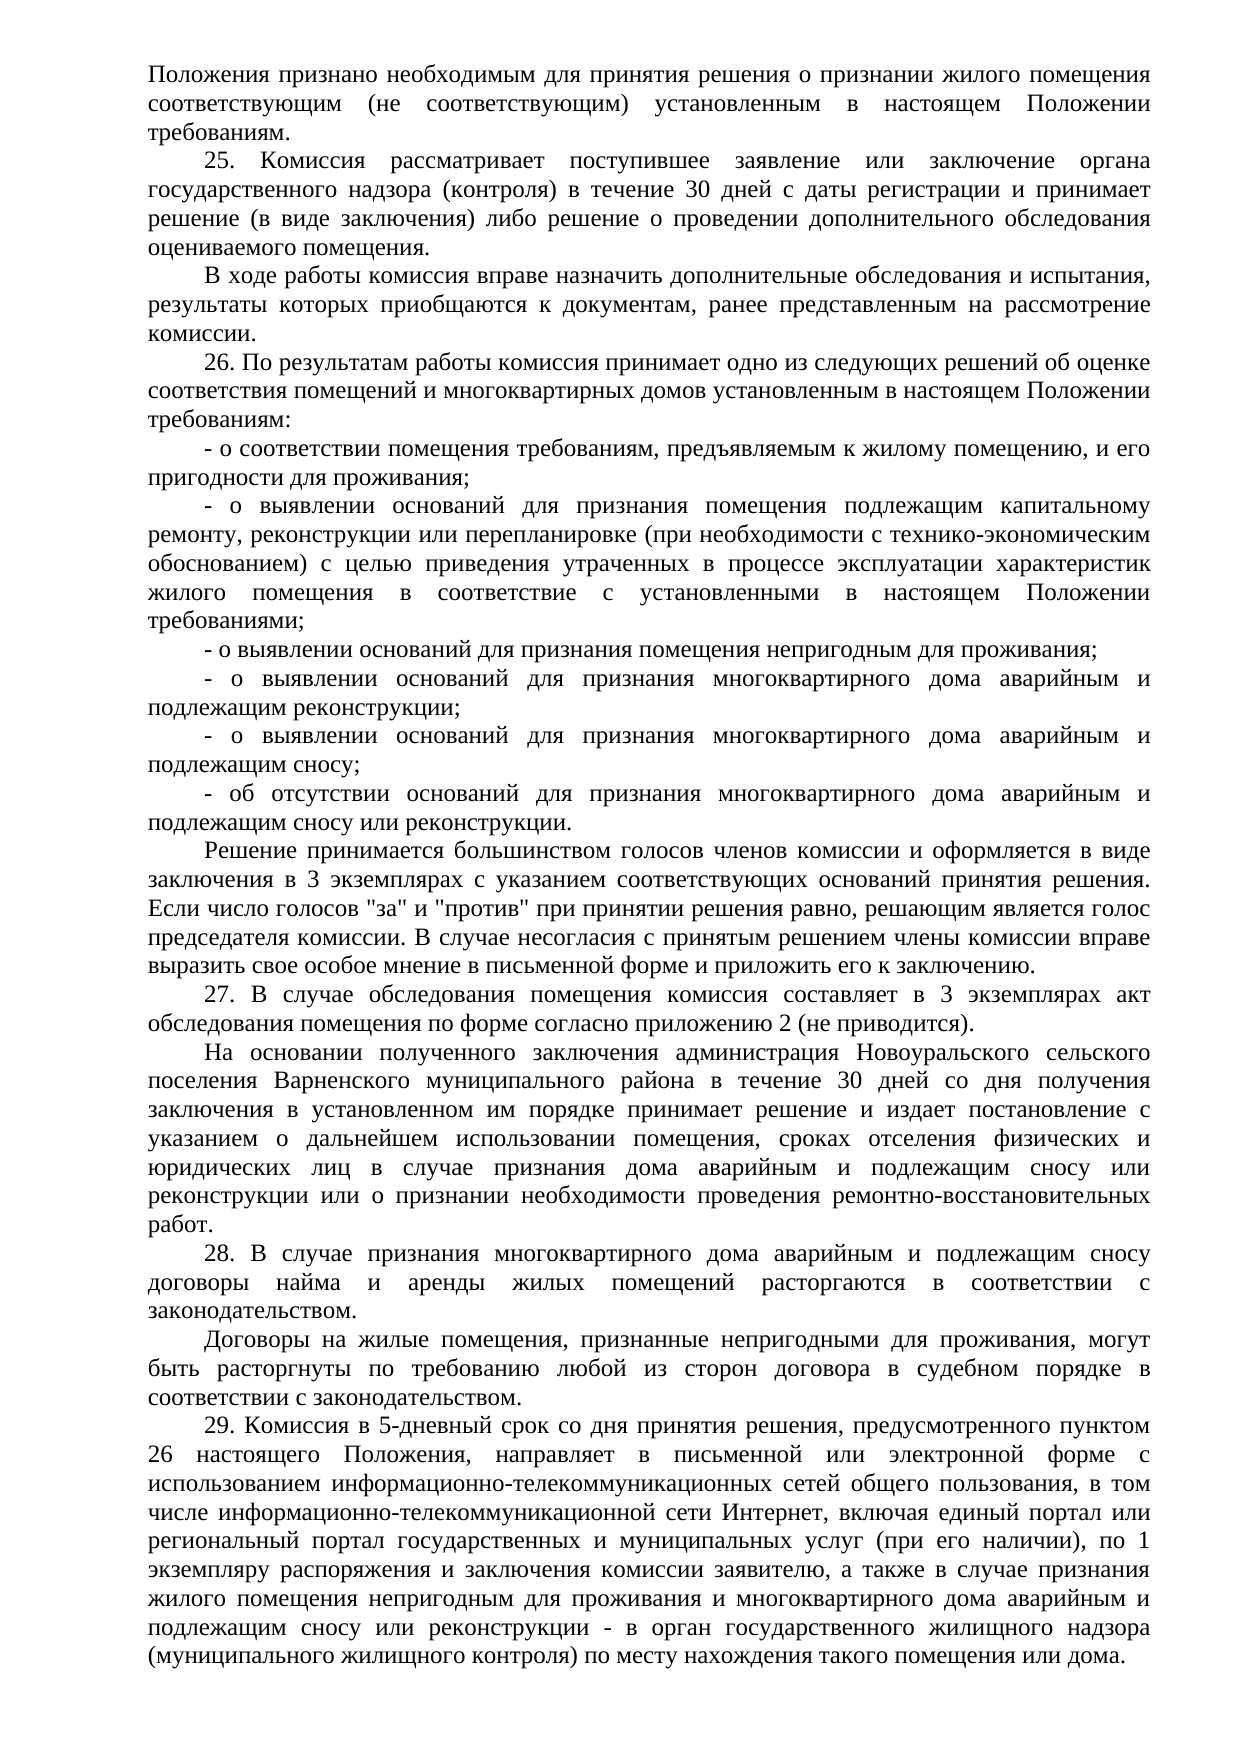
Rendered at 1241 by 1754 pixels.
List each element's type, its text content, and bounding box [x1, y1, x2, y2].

text 28. В случае признания многоквартирного дома аварийным и подлежащим сносу договоры найма и аренды жилых помещений расторгаются в соответствии с законодательством. [148, 1238, 1152, 1324]
text 29. Комиссия в 5-дневный срок со дня принятия решения, предусмотренного пунктом 26 настоящего Положения, направляет в письменной или электронной форме с использованием информационно-телекоммуникационных сетей общего пользования, в том числе информационно-телекоммуникационной сети Интернет, включая единый портал или региональный портал государственных и муниципальных услуг (при его наличии), по 1 экземпляру распоряжения и заключения комиссии заявителю, а также в случае признания жилого помещения непригодным для проживания и многоквартирного дома аварийным и подлежащим сносу или реконструкции - в орган государственного жилищного надзора (муниципального жилищного контроля) по месту нахождения такого помещения или дома. [148, 1410, 1152, 1669]
text - о выявлении оснований для признания многоквартирного дома аварийным и подлежащим сносу; [148, 720, 1152, 778]
text 26. По результатам работы комиссия принимает одно из следующих решений об оценке соответствия помещений и многоквартирных домов установленным в настоящем Положении требованиям: [148, 347, 1152, 433]
text - об отсутствии оснований для признания многоквартирного дома аварийным и подлежащим сносу или реконструкции. [148, 778, 1152, 835]
text - о соответствии помещения требованиям, предъявляемым к жилому помещению, и его пригодности для проживания; [148, 433, 1152, 490]
text На основании полученного заключения администрация Новоуральского сельского поселения Варненского муниципального района в течение 30 дней со дня получения заключения в установленном им порядке принимает решение и издает постановление с указанием о дальнейшем использовании помещения, сроках отселения физических и юридических лиц в случае признания дома аварийным и подлежащим сносу или реконструкции или о признании необходимости проведения ремонтно-восстановительных работ. [148, 1037, 1152, 1238]
text Решение принимается большинством голосов членов комиссии и оформляется в виде заключения в 3 экземплярах с указанием соответствующих оснований принятия решения. Если число голосов "за" и "против" при принятии решения равно, решающим является голос председателя комиссии. В случае несогласия с принятым решением члены комиссии вправе выразить свое особое мнение в письменной форме и приложить его к заключению. [148, 835, 1152, 979]
text - о выявлении оснований для признания помещения непригодным для проживания; [148, 634, 1152, 663]
text 25. Комиссия рассматривает поступившее заявление или заключение органа государственного надзора (контроля) в течение 30 дней с даты регистрации и принимает решение (в виде заключения) либо решение о проведении дополнительного обследования оцениваемого помещения. [148, 145, 1152, 260]
text 27. В случае обследования помещения комиссия составляет в 3 экземплярах акт обследования помещения по форме согласно приложению 2 (не приводится). [148, 979, 1152, 1037]
text - о выявлении оснований для признания многоквартирного дома аварийным и подлежащим реконструкции; [148, 663, 1152, 720]
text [148, 59, 1152, 145]
text - о выявлении оснований для признания помещения подлежащим капитальному ремонту, реконструкции или перепланировке (при необходимости с технико-экономическим обоснованием) с целью приведения утраченных в процессе эксплуатации характеристик жилого помещения в соответствие с установленными в настоящем Положении требованиями; [148, 490, 1152, 634]
text В ходе работы комиссия вправе назначить дополнительные обследования и испытания, результаты которых приобщаются к документам, ранее представленным на рассмотрение комиссии. [148, 260, 1152, 347]
text Договоры на жилые помещения, признанные непригодными для проживания, могут быть расторгнуты по требованию любой из сторон договора в судебном порядке в соответствии с законодательством. [148, 1324, 1152, 1410]
